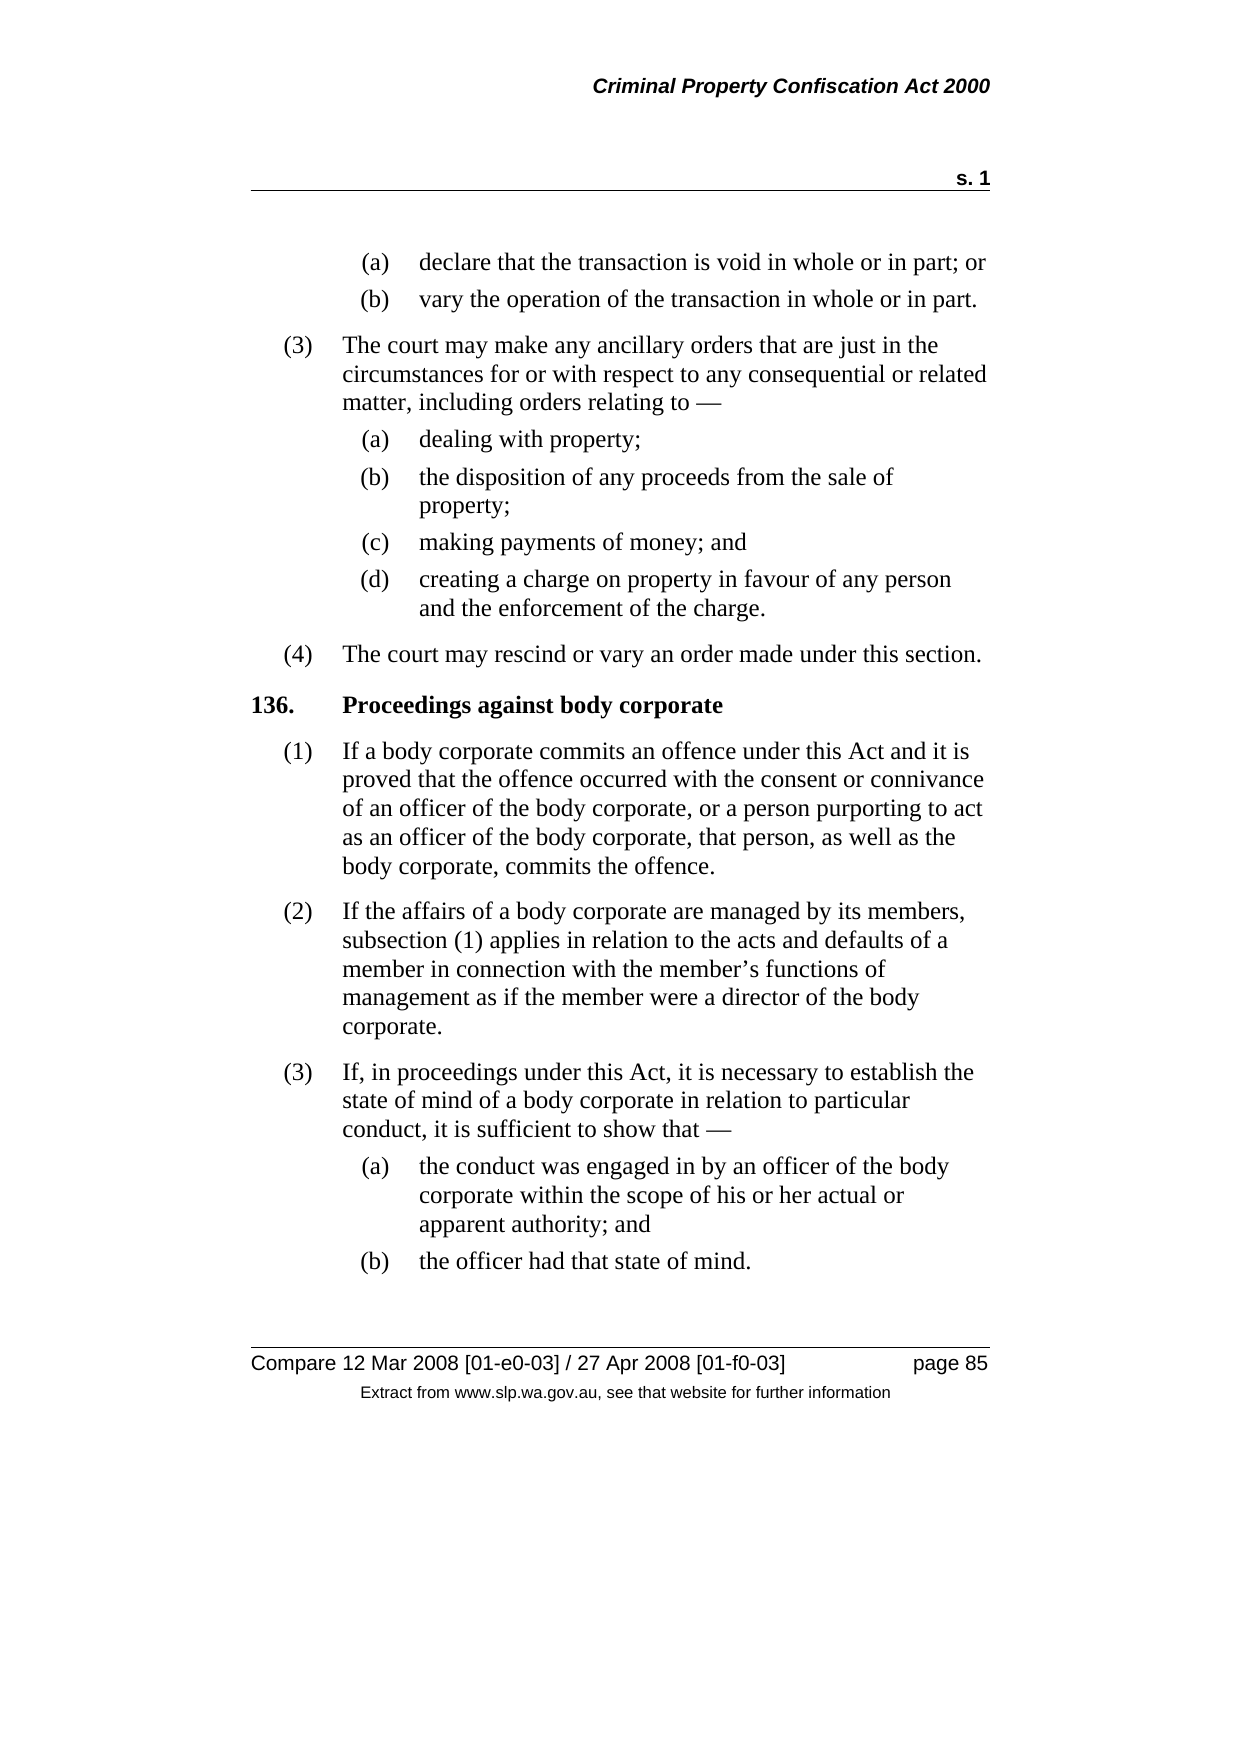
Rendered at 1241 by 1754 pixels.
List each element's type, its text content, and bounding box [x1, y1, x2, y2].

text (b) vary the operation of the transaction in whole or in part. [251, 284, 990, 313]
text (b) the officer had that state of mind. [251, 1246, 990, 1274]
subtitle 136. Proceedings against body corporate [251, 690, 990, 719]
text (4) The court may rescind or vary an order made under this section. [251, 639, 990, 667]
text (d) creating a charge on property in favour of any person and the enforcement of the charge. [251, 564, 990, 622]
text (1) If a body corporate commits an offence under this Act and it is proved that the offence occurred with the consent or connivance of an officer of the body corporate, or a person purporting to act as an officer of the body corporate, that person, as well as the body corporate, commits the offence. [251, 736, 990, 879]
text (3) If, in proceedings under this Act, it is necessary to establish the state of mind of a body corporate in relation to particular conduct, it is sufficient to show that — [251, 1057, 990, 1143]
text (a) the conduct was engaged in by an officer of the body corporate within the scope of his or her actual or apparent authority; and [251, 1151, 990, 1237]
text (a) dealing with property; [251, 424, 990, 453]
text (b) the disposition of any proceeds from the sale of property; [251, 462, 990, 519]
text (c) making payments of money; and [251, 527, 990, 556]
text (3) The court may make any ancillary orders that are just in the circumstances for or with respect to any consequential or related matter, including orders relating to — [251, 330, 990, 416]
text (2) If the affairs of a body corporate are managed by its members, subsection (1) applies in relation to the acts and defaults of a member in connection with the member’s functions of management as if the member were a director of the body corporate. [251, 896, 990, 1040]
text (a) declare that the transaction is void in whole or in part; or [251, 247, 990, 276]
